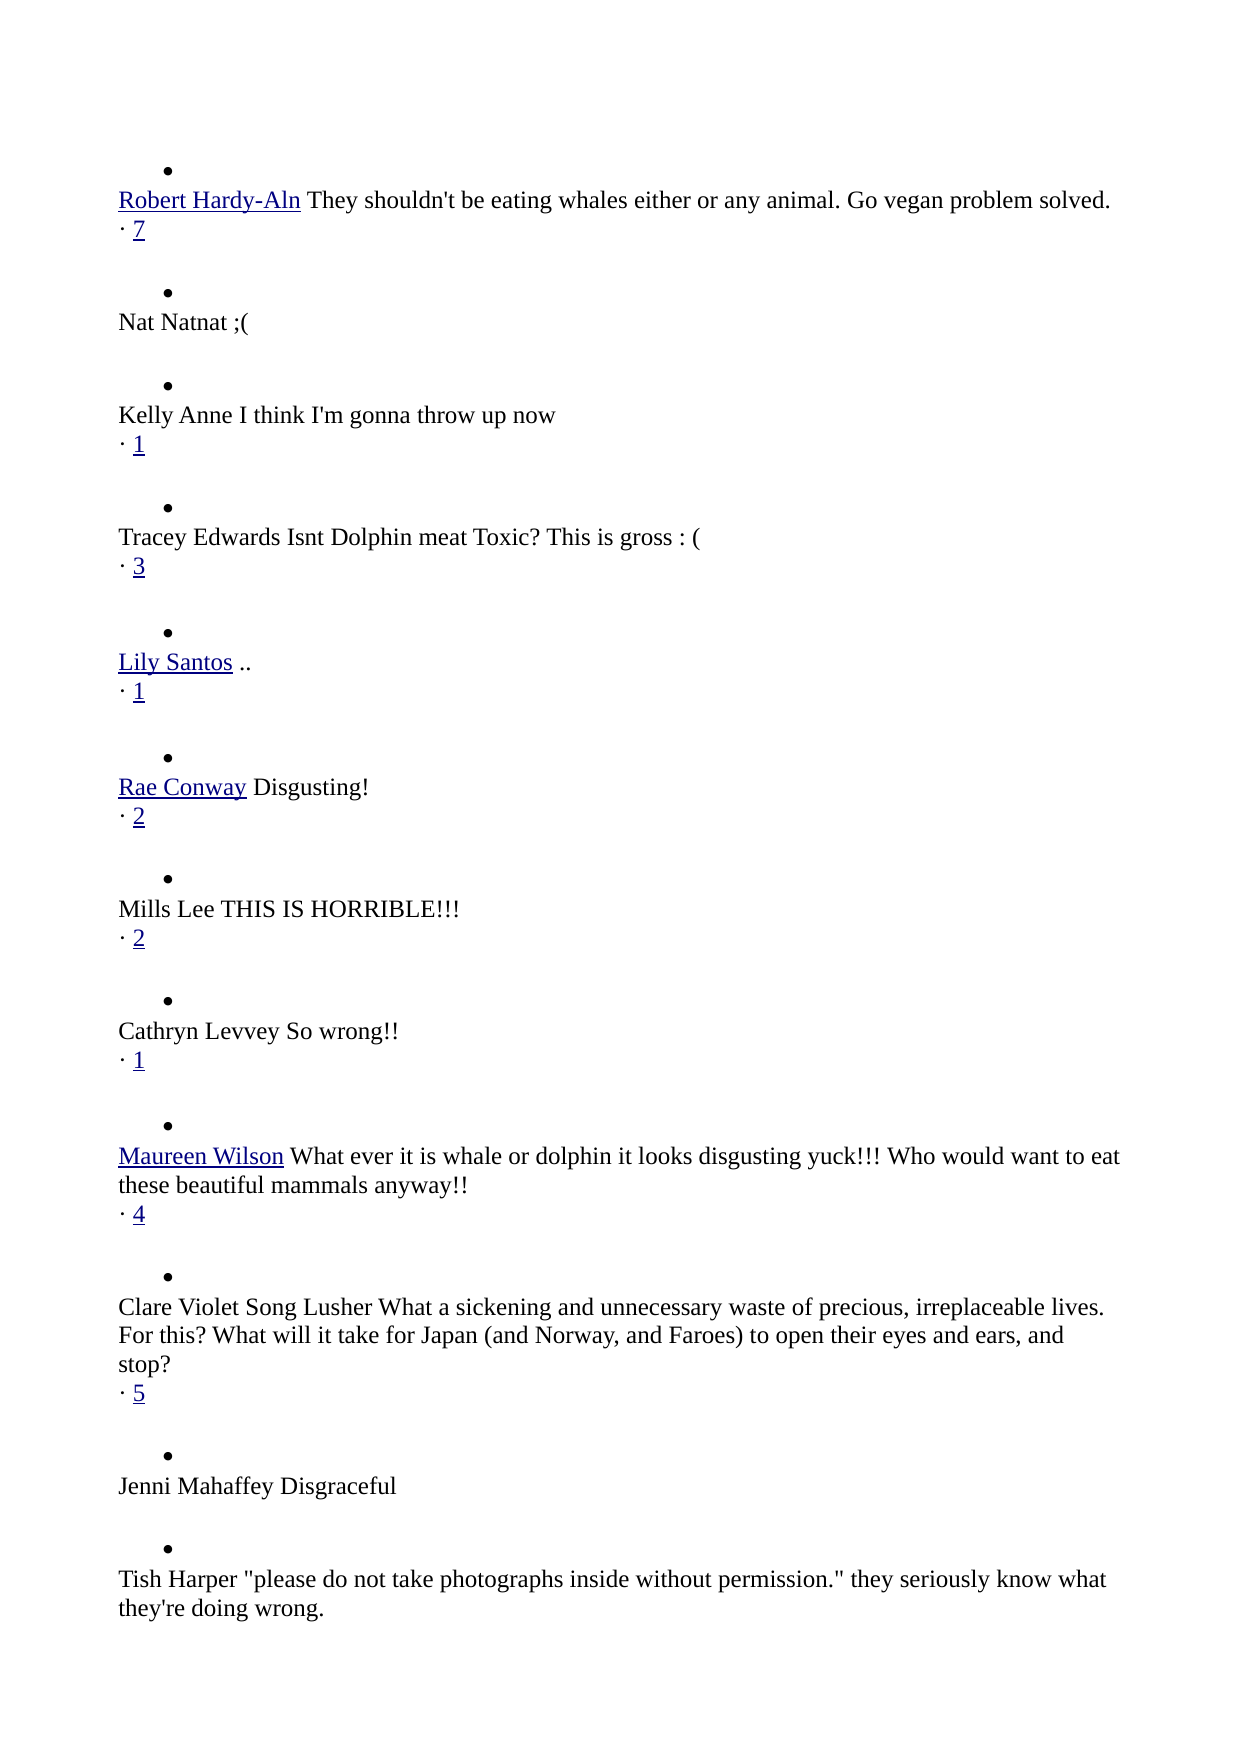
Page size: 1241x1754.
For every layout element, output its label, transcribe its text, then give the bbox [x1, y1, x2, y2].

text · 3 [118, 551, 1122, 580]
text · 1 [118, 676, 1122, 705]
text Mills Lee THIS IS HORRIBLE!!! [118, 894, 1122, 923]
text Clare Violet Song Lusher What a sickening and unnecessary waste of precious, irreplaceable lives. For this? What will it take for Japan (and Norway, and Faroes) to open their eyes and ears, and stop? [118, 1292, 1122, 1378]
text Kelly Anne I think I'm gonna throw up now [118, 401, 1122, 429]
text · 2 [118, 801, 1122, 830]
text Nat Natnat ;( [118, 307, 1122, 336]
text · 1 [118, 1045, 1122, 1074]
text · 5 [118, 1378, 1122, 1407]
text Rae Conway Disgusting! [118, 772, 1122, 801]
text · 4 [118, 1199, 1122, 1227]
text Tish Harper "please do not take photographs inside without permission." they seriously know what they're doing wrong. [118, 1564, 1122, 1622]
text · 2 [118, 923, 1122, 952]
text Lily Santos .. [118, 647, 1122, 676]
text Tracey Edwards Isnt Dolphin meat Toxic? This is gross : ( [118, 522, 1122, 551]
text Robert Hardy-Aln They shouldn't be eating whales either or any animal. Go vegan problem solved. [118, 186, 1122, 214]
text · 7 [118, 214, 1122, 243]
text Cathryn Levvey So wrong!! [118, 1016, 1122, 1045]
text Maureen Wilson What ever it is whale or dolphin it looks disgusting yuck!!! Who would want to eat these beautiful mammals anyway!! [118, 1141, 1122, 1199]
text Jenni Mahaffey Disgraceful [118, 1471, 1122, 1500]
text · 1 [118, 429, 1122, 458]
